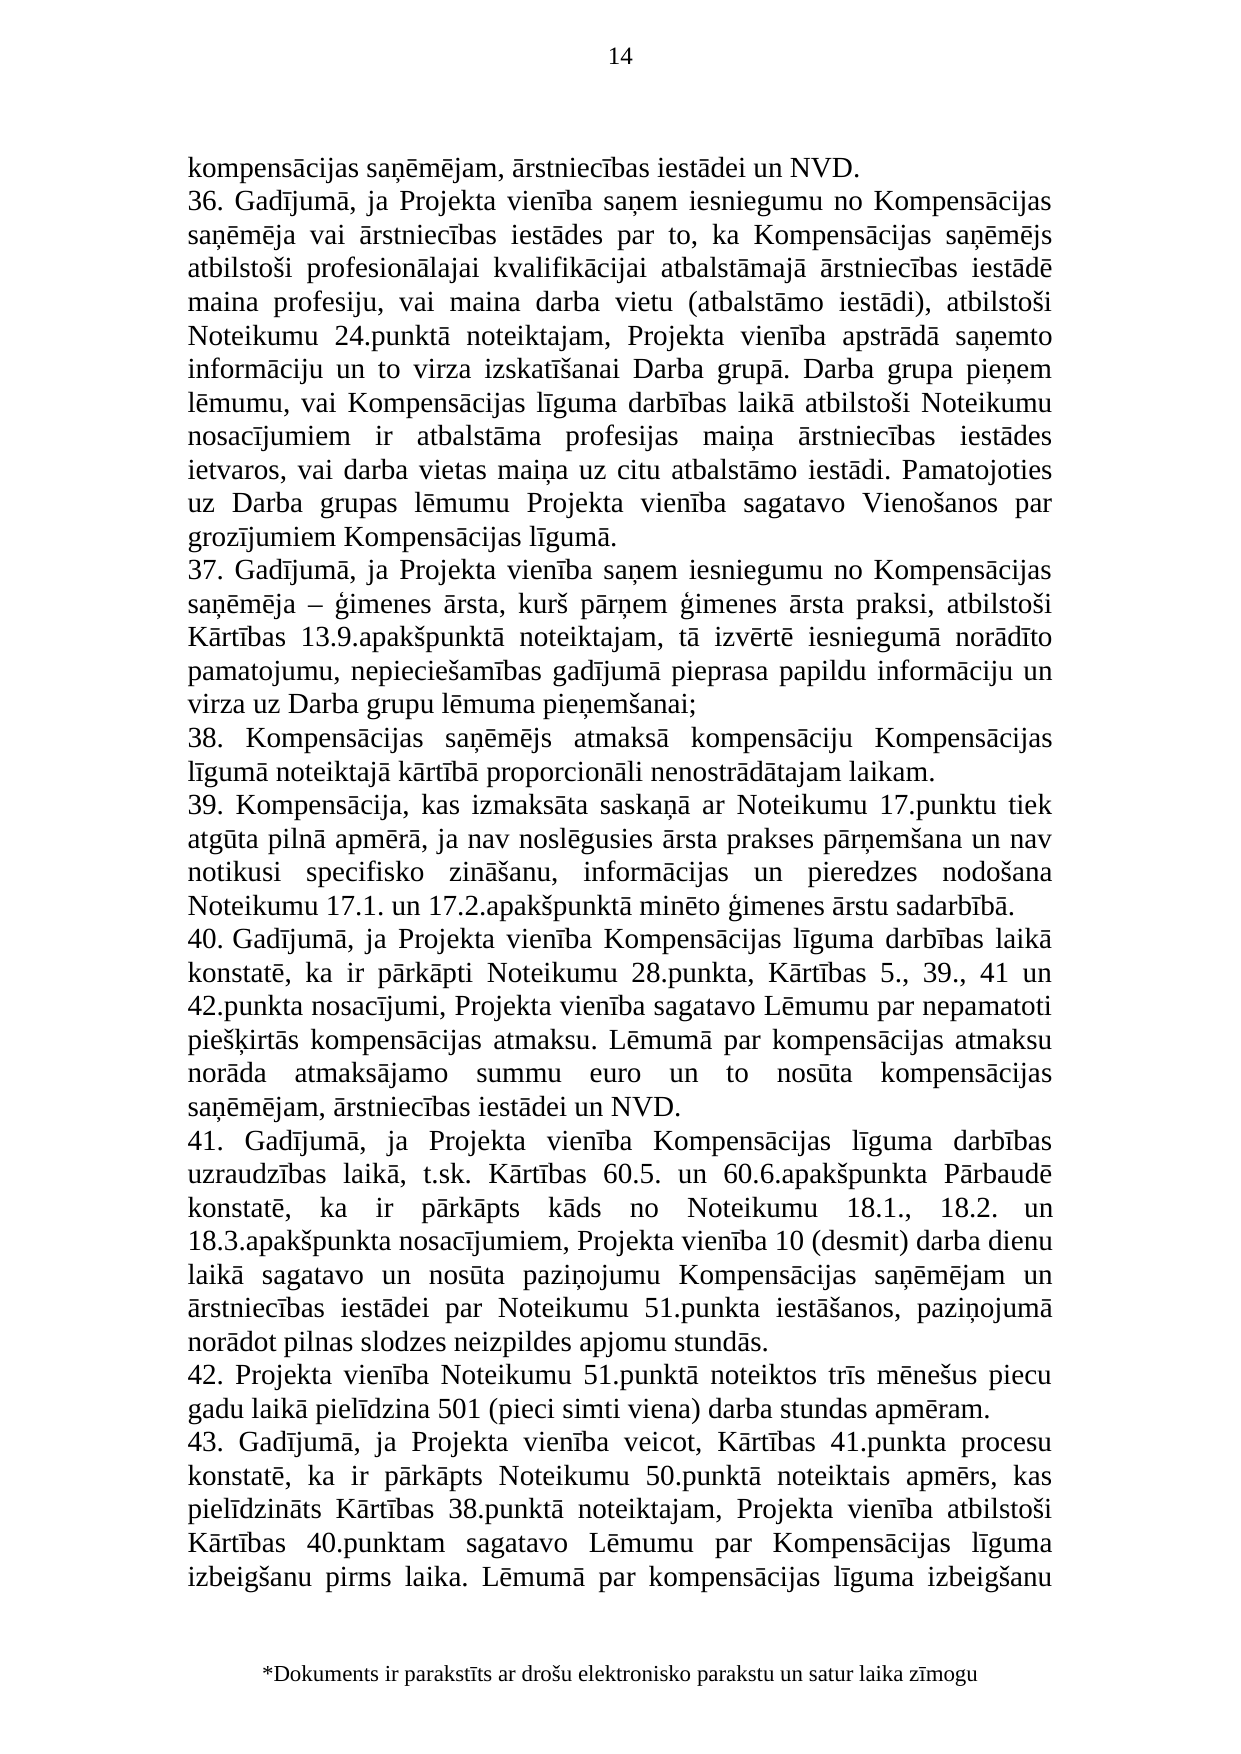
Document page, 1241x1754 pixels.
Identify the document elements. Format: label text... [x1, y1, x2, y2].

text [187, 150, 1053, 183]
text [187, 1424, 1053, 1592]
text 36. Gadījumā, ja Projekta vienība saņem iesniegumu no Kompensācijas saņēmēja vai ārstniecības iestādes par to, ka Kompensācijas saņēmējs atbilstoši profesionālajai kvalifikācijai atbalstāmajā ārstniecības iestādē maina profesiju, vai maina darba vietu (atbalstāmo iestādi), atbilstoši Noteikumu 24.punktā noteiktajam, Projekta vienība apstrādā saņemto informāciju un to virza izskatīšanai Darba grupā. Darba grupa pieņem lēmumu, vai Kompensācijas līguma darbības laikā atbilstoši Noteikumu nosacījumiem ir atbalstāma profesijas maiņa ārstniecības iestādes ietvaros, vai darba vietas maiņa uz citu atbalstāmo iestādi. Pamatojoties uz Darba grupas lēmumu Projekta vienība sagatavo Vienošanos par grozījumiem Kompensācijas līgumā. [187, 183, 1053, 552]
text 39. Kompensācija, kas izmaksāta saskaņā ar Noteikumu 17.punktu tiek atgūta pilnā apmērā, ja nav noslēgusies ārsta prakses pārņemšana un nav notikusi specifisko zināšanu, informācijas un pieredzes nodošana Noteikumu 17.1. un 17.2.apakšpunktā minēto ģimenes ārstu sadarbībā. [187, 787, 1053, 921]
text 38. Kompensācijas saņēmējs atmaksā kompensāciju Kompensācijas līgumā noteiktajā kārtībā proporcionāli nenostrādātajam laikam. [187, 720, 1053, 787]
text 40. Gadījumā, ja Projekta vienība Kompensācijas līguma darbības laikā konstatē, ka ir pārkāpti Noteikumu 28.punkta, Kārtības 5., 39., 41 un 42.punkta nosacījumi, Projekta vienība sagatavo Lēmumu par nepamatoti piešķirtās kompensācijas atmaksu. Lēmumā par kompensācijas atmaksu norāda atmaksājamo summu euro un to nosūta kompensācijas saņēmējam, ārstniecības iestādei un NVD. [187, 921, 1053, 1123]
text 42. Projekta vienība Noteikumu 51.punktā noteiktos trīs mēnešus piecu gadu laikā pielīdzina 501 (pieci simti viena) darba stundas apmēram. [187, 1357, 1053, 1424]
text 41. Gadījumā, ja Projekta vienība Kompensācijas līguma darbības uzraudzības laikā, t.sk. Kārtības 60.5. un 60.6.apakšpunkta Pārbaudē konstatē, ka ir pārkāpts kāds no Noteikumu 18.1., 18.2. un 18.3.apakšpunkta nosacījumiem, Projekta vienība 10 (desmit) darba dienu laikā sagatavo un nosūta paziņojumu Kompensācijas saņēmējam un ārstniecības iestādei par Noteikumu 51.punkta iestāšanos, paziņojumā norādot pilnas slodzes neizpildes apjomu stundās. [187, 1123, 1053, 1357]
text 37. Gadījumā, ja Projekta vienība saņem iesniegumu no Kompensācijas saņēmēja – ģimenes ārsta, kurš pārņem ģimenes ārsta praksi, atbilstoši Kārtības 13.9.apakšpunktā noteiktajam, tā izvērtē iesniegumā norādīto pamatojumu, nepieciešamības gadījumā pieprasa papildu informāciju un virza uz Darba grupu lēmuma pieņemšanai; [187, 552, 1053, 720]
